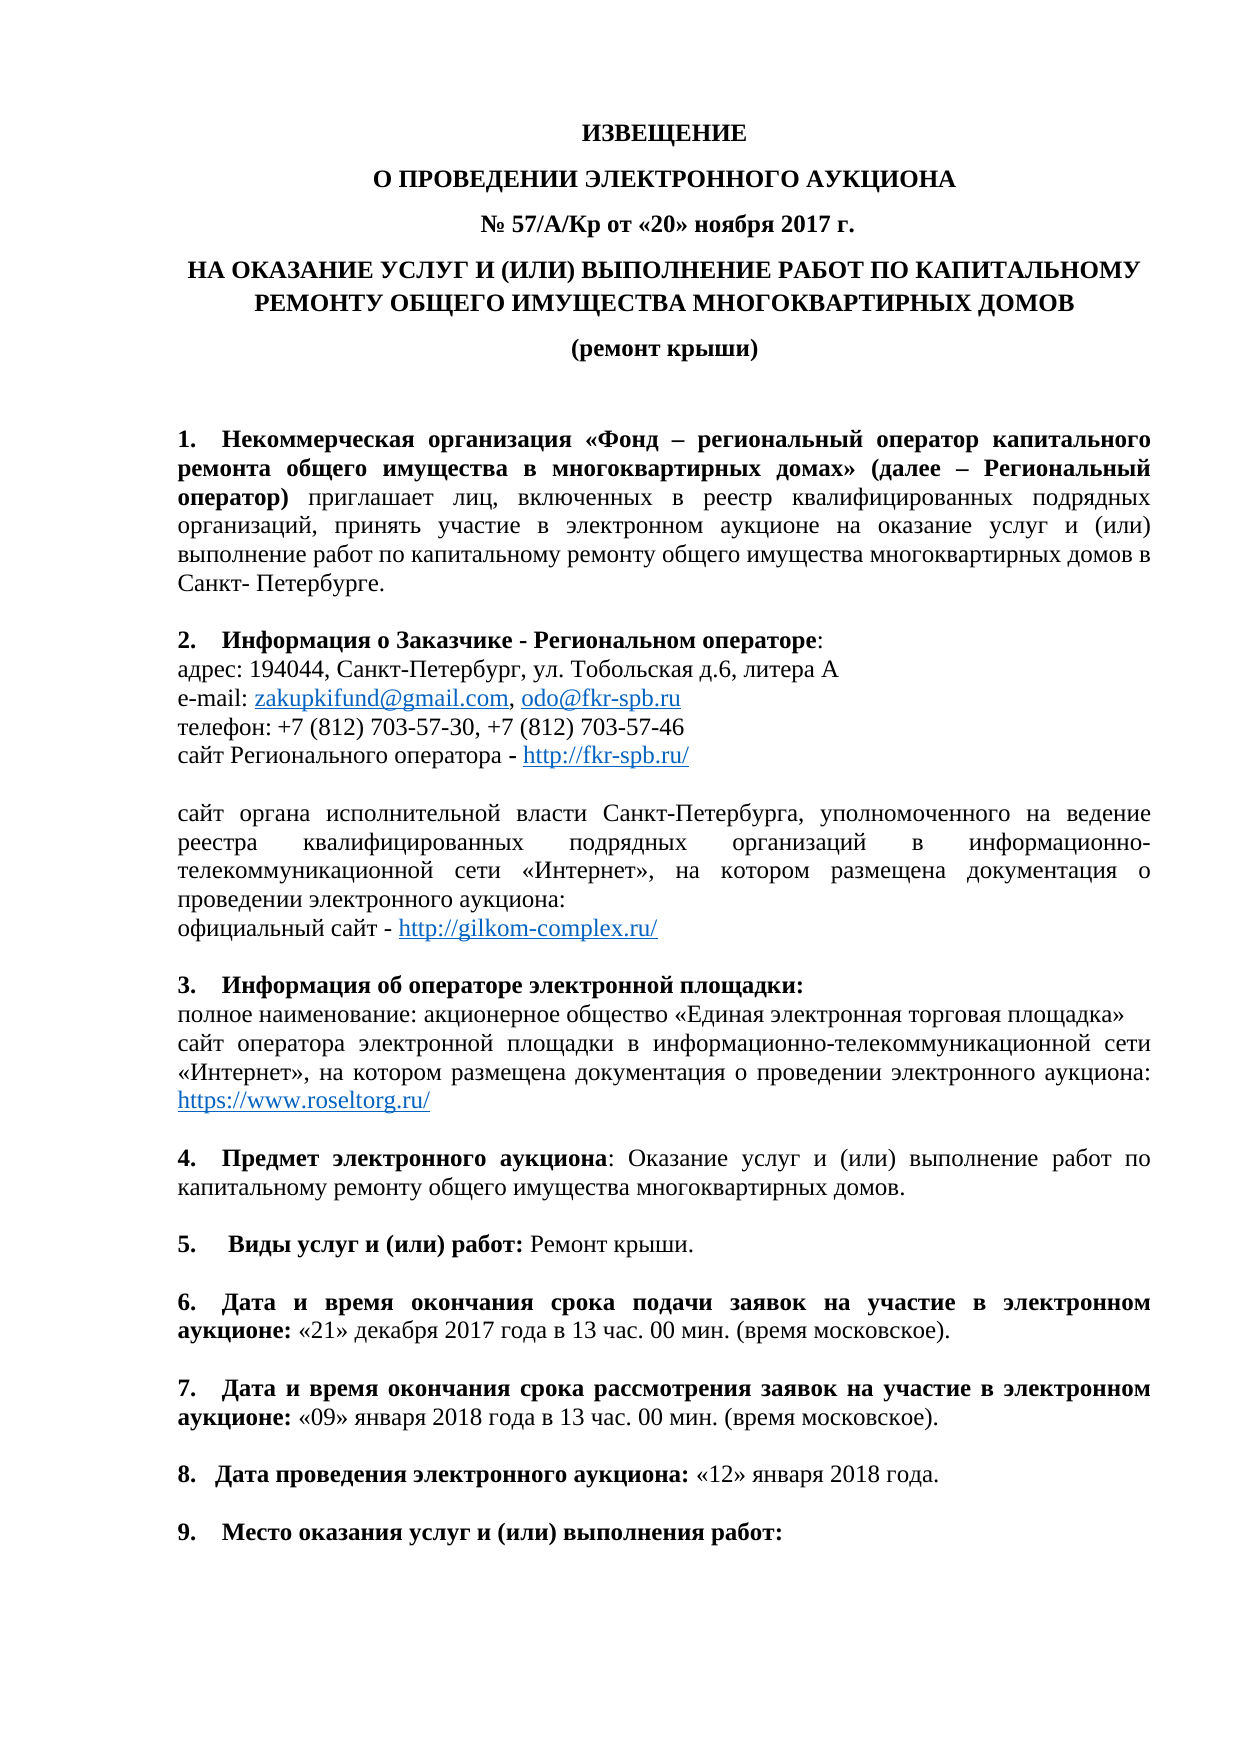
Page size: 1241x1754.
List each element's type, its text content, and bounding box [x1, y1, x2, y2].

list Дата и время окончания срока подачи заявок на участие в электронном аукционе: «21» декабря 2017 года в 13 час. 00 мин. (время московское). [177, 1287, 1151, 1344]
text (ремонт крыши) [177, 333, 1152, 362]
list сайт оператора электронной площадки в информационно-телекоммуникационной сети «Интернет», на котором размещена документация о проведении электронного аукциона: https://www.roseltorg.ru/ [177, 1028, 1151, 1114]
list Дата и время окончания срока рассмотрения заявок на участие в электронном аукционе: «09» января 2018 года в 13 час. 00 мин. (время московское). [177, 1373, 1152, 1431]
text адрес: 194044, Санкт-Петербург, ул. Тобольская д.6, литера А [177, 654, 1151, 683]
text сайт Регионального оператора - http://fkr-spb.ru/ [177, 741, 1151, 769]
text сайт органа исполнительной власти Санкт-Петербурга, уполномоченного на ведение реестра квалифицированных подрядных организаций в информационно-телекоммуникационной сети «Интернет», на котором размещена документация о проведении электронного аукциона: [177, 798, 1151, 913]
list Информация о Заказчике - Региональном операторе: [177, 626, 1151, 654]
text № 57/А/Кр от «20» ноября 2017 г. [177, 209, 1152, 238]
text ИЗВЕЩЕНИЕ [177, 118, 1152, 147]
text e-mail: zakupkifund@gmail.com, odo@fkr-spb.ru [177, 683, 1151, 712]
text официальный сайт - http://gilkom-complex.ru/ [177, 913, 1151, 942]
list Место оказания услуг и (или) выполнения работ: [177, 1517, 1151, 1546]
list Информация об операторе электронной площадки: [177, 971, 1151, 999]
list Дата проведения электронного аукциона: «12» января 2018 года. [177, 1459, 1151, 1488]
list Некоммерческая организация «Фонд – региональный оператор капитального ремонта общего имущества в многоквартирных домах» (далее – Региональный оператор) приглашает лиц, включенных в реестр квалифицированных подрядных организаций, принять участие в электронном аукционе на оказание услуг и (или) выполнение работ по капитальному ремонту общего имущества многоквартирных домов в Санкт- Петербурге. [177, 424, 1151, 597]
list Предмет электронного аукциона: Оказание услуг и (или) выполнение работ по капитальному ремонту общего имущества многоквартирных домов. [177, 1143, 1151, 1201]
text О ПРОВЕДЕНИИ ЭЛЕКТРОННОГО АУКЦИОНА [177, 164, 1152, 192]
text НА ОКАЗАНИЕ УСЛУГ И (ИЛИ) ВЫПОЛНЕНИЕ РАБОТ ПО КАПИТАЛЬНОМУ РЕМОНТУ ОБЩЕГО ИМУЩЕСТВА МНОГОКВАРТИРНЫХ ДОМОВ [177, 255, 1152, 316]
list полное наименование: акционерное общество «Единая электронная торговая площадка» [177, 999, 1151, 1028]
text телефон: +7 (812) 703-57-30, +7 (812) 703-57-46 [177, 712, 1151, 741]
list Виды услуг и (или) работ: Ремонт крыши. [177, 1229, 1151, 1258]
